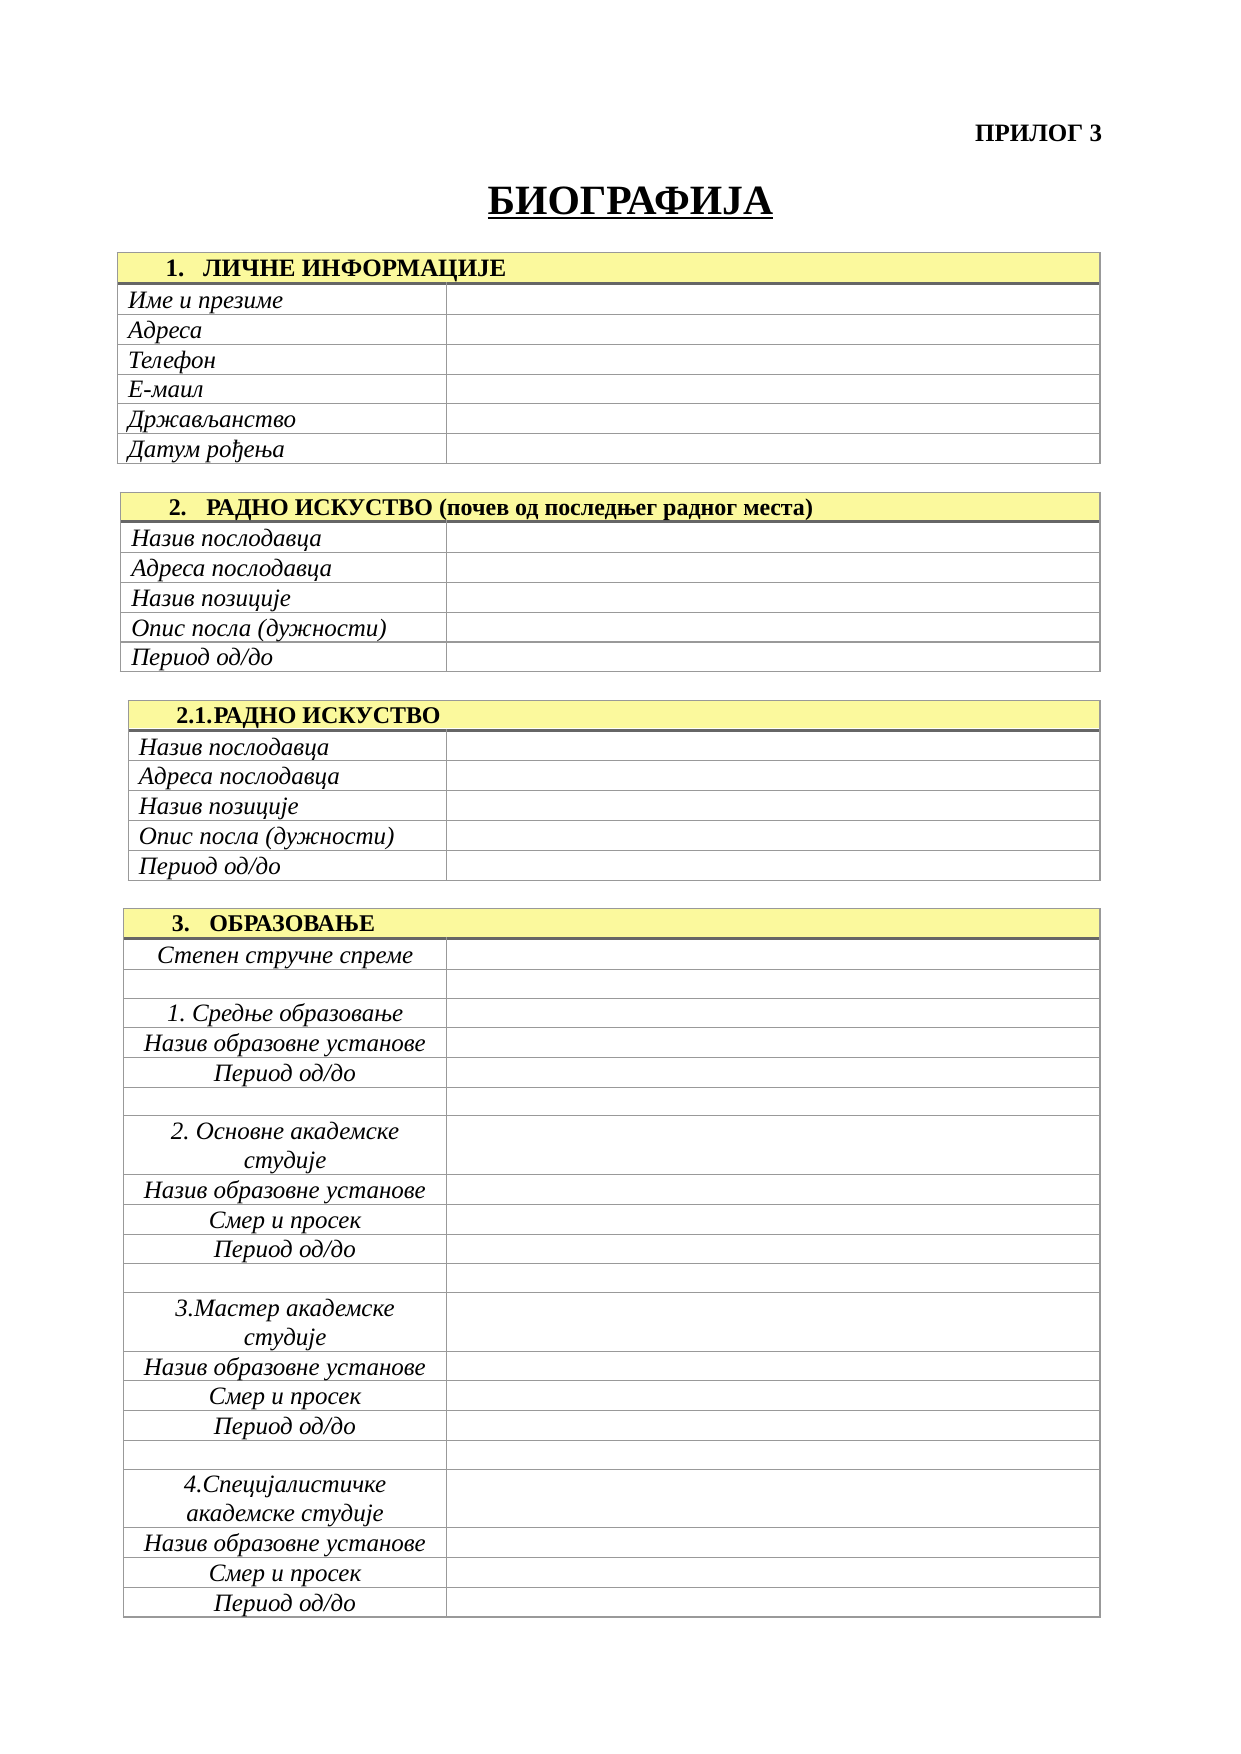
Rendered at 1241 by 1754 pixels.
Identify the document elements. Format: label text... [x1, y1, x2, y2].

table_cell [447, 523, 1099, 552]
table_cell [447, 940, 1099, 969]
table_cell Опис посла (дужности) [121, 613, 446, 641]
table_cell [447, 761, 1099, 790]
table_cell Назив послодавца [129, 732, 446, 760]
table_cell [447, 1558, 1099, 1587]
table_cell [447, 315, 1099, 344]
table_cell [124, 1088, 446, 1115]
table_cell Смер и просек [124, 1205, 446, 1233]
table_cell [447, 791, 1099, 820]
table_cell Назив образовне установе [124, 1028, 446, 1057]
table_cell Назив образовне установе [124, 1352, 446, 1380]
table_header ЛИЧНЕ ИНФОРМАЦИЈЕ [118, 253, 1099, 282]
table_cell Датум рођења [118, 434, 446, 463]
table_cell [447, 1411, 1099, 1440]
table_cell 3.Мастер академске студије [124, 1293, 446, 1351]
table_cell Степен стручне спреме [124, 940, 446, 969]
table_cell Држављанство [118, 404, 446, 433]
table_cell [447, 1381, 1099, 1410]
table_cell Период од/до [124, 1588, 446, 1616]
table_cell 4.Специјалистичке академске студије [124, 1470, 446, 1527]
table_cell [447, 285, 1099, 314]
table_cell 2. Основне академске студије [124, 1116, 446, 1174]
table_cell [447, 1058, 1099, 1087]
table_cell Период од/до [124, 1058, 446, 1087]
table_cell Смер и просек [124, 1558, 446, 1587]
table_cell [447, 851, 1099, 879]
table_cell [447, 404, 1099, 433]
text БИОГРАФИЈА [118, 176, 1122, 223]
table_cell [447, 345, 1099, 373]
table_cell [447, 1235, 1099, 1263]
table_cell [124, 1264, 446, 1292]
table_cell Адреса послодавца [121, 553, 446, 582]
table_cell Назив образовне установе [124, 1528, 446, 1557]
table_cell [447, 1293, 1099, 1351]
table_cell Назив позиције [121, 583, 446, 612]
table_cell [447, 821, 1099, 850]
table_cell Адреса [118, 315, 446, 344]
table_cell [447, 1028, 1099, 1057]
table_cell Смер и просек [124, 1381, 446, 1410]
table_cell Период од/до [121, 643, 446, 671]
table_cell [447, 434, 1099, 463]
table_cell [447, 1264, 1099, 1292]
table_cell [447, 999, 1099, 1027]
table_cell [447, 1175, 1099, 1204]
table_cell [447, 613, 1099, 641]
table_cell [447, 1352, 1099, 1380]
table_header РАДНО ИСКУСТВО (почев од последњег радног места) [121, 493, 1099, 520]
table_cell [124, 970, 446, 997]
table_cell Назив послодавца [121, 523, 446, 552]
table_cell Име и презиме [118, 285, 446, 314]
table_cell Период од/до [124, 1411, 446, 1440]
table_cell [447, 643, 1099, 671]
table_cell [447, 970, 1099, 997]
table_cell Опис посла (дужности) [129, 821, 446, 850]
text ПРИЛОГ 3 [118, 118, 1122, 147]
table_cell Период од/до [129, 851, 446, 879]
table_cell [447, 375, 1099, 403]
table_cell [447, 1116, 1099, 1174]
table_cell [447, 1441, 1099, 1468]
table_cell [447, 1588, 1099, 1616]
table_header ОБРАЗОВАЊЕ [124, 909, 1099, 937]
table_cell [447, 732, 1099, 760]
table_cell Адреса послодавца [129, 761, 446, 790]
table_cell Е-маил [118, 375, 446, 403]
table_cell [447, 583, 1099, 612]
table_cell [447, 1470, 1099, 1527]
table_header РАДНО ИСКУСТВО [129, 701, 1099, 728]
table_cell Период од/до [124, 1235, 446, 1263]
table_cell 1. Средње образовање [124, 999, 446, 1027]
table_cell Телефон [118, 345, 446, 373]
table_cell [447, 553, 1099, 582]
table_cell [447, 1205, 1099, 1233]
table_cell [447, 1088, 1099, 1115]
table_cell Назив позиције [129, 791, 446, 820]
table_cell Назив образовне установе [124, 1175, 446, 1204]
table_cell [447, 1528, 1099, 1557]
table_cell [124, 1441, 446, 1468]
